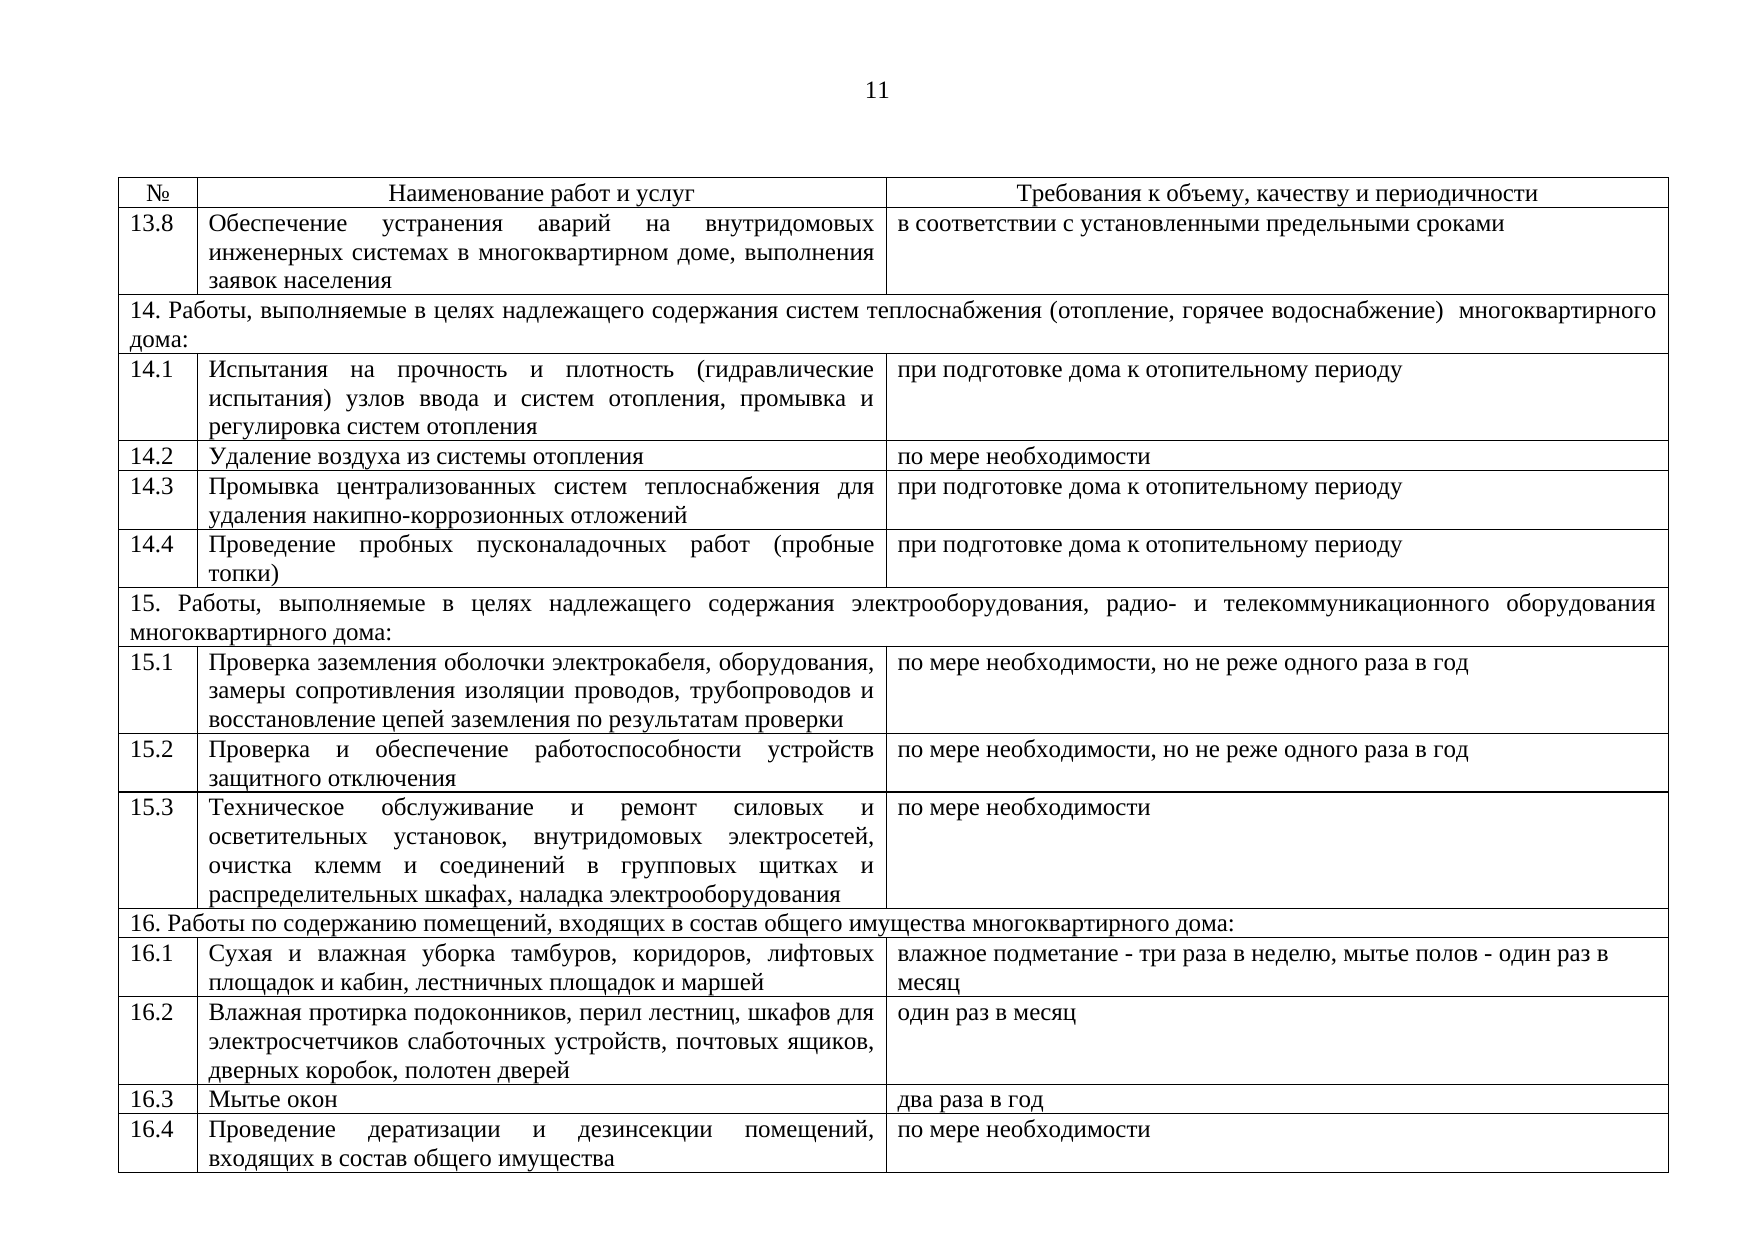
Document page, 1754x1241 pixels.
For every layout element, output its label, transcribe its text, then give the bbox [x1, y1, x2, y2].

table_cell Обеспечение устранения аварий на внутридомовых инженерных системах в многоквартирном доме, выполнения заявок населения [198, 208, 886, 294]
table_cell 15. Работы, выполняемые в целях надлежащего содержания электрооборудования, радио- и телекоммуникационного оборудования многоквартирного дома: [119, 588, 1668, 646]
table_cell по мере необходимости, но не реже одного раза в год [887, 734, 1668, 791]
table_cell 16. Работы по содержанию помещений, входящих в состав общего имущества многоквартирного дома: [119, 909, 1668, 937]
table_cell Сухая и влажная уборка тамбуров, коридоров, лифтовых площадок и кабин, лестничных площадок и маршей [198, 938, 886, 996]
table_cell при подготовке дома к отопительному периоду [887, 471, 1668, 528]
table_cell Проверка и обеспечение работоспособности устройств защитного отключения [198, 734, 886, 791]
table_cell при подготовке дома к отопительному периоду [887, 530, 1668, 587]
table_cell Удаление воздуха из системы отопления [198, 441, 886, 470]
table_cell 14.2 [119, 441, 197, 470]
table_header Требования к объему, качеству и периодичности [887, 178, 1668, 207]
table_cell по мере необходимости [887, 441, 1668, 470]
table_cell Проведение пробных пусконаладочных работ (пробные топки) [198, 530, 886, 587]
table_cell 14.1 [119, 354, 197, 440]
table_header Наименование работ и услуг [198, 178, 886, 207]
table_cell Влажная протирка подоконников, перил лестниц, шкафов для электросчетчиков слаботочных устройств, почтовых ящиков, дверных коробок, полотен дверей [198, 997, 886, 1083]
table_cell 15.3 [119, 793, 197, 907]
table_cell Мытье окон [198, 1085, 886, 1113]
table_cell 16.4 [119, 1114, 197, 1172]
table_cell влажное подметание - три раза в неделю, мытье полов - один раз в месяц [887, 938, 1668, 996]
table_cell два раза в год [887, 1085, 1668, 1113]
table_cell по мере необходимости, но не реже одного раза в год [887, 647, 1668, 733]
table_cell при подготовке дома к отопительному периоду [887, 354, 1668, 440]
table_cell 15.2 [119, 734, 197, 791]
table_cell 13.8 [119, 208, 197, 294]
table_cell Техническое обслуживание и ремонт силовых и осветительных установок, внутридомовых электросетей, очистка клемм и соединений в групповых щитках и распределительных шкафах, наладка электрооборудования [198, 793, 886, 907]
table_cell 14. Работы, выполняемые в целях надлежащего содержания систем теплоснабжения (отопление, горячее водоснабжение) многоквартирного дома: [119, 295, 1668, 353]
table_cell по мере необходимости [887, 793, 1668, 907]
table_cell 15.1 [119, 647, 197, 733]
table_cell Проверка заземления оболочки электрокабеля, оборудования, замеры сопротивления изоляции проводов, трубопроводов и восстановление цепей заземления по результатам проверки [198, 647, 886, 733]
table_cell 16.1 [119, 938, 197, 996]
table_cell 14.4 [119, 530, 197, 587]
table_header № [119, 178, 197, 207]
table_cell 16.3 [119, 1085, 197, 1113]
table_cell Промывка централизованных систем теплоснабжения для удаления накипно-коррозионных отложений [198, 471, 886, 528]
table_cell в соответствии с установленными предельными сроками [887, 208, 1668, 294]
table_cell Проведение дератизации и дезинсекции помещений, входящих в состав общего имущества [198, 1114, 886, 1172]
table_cell 14.3 [119, 471, 197, 528]
table_cell по мере необходимости [887, 1114, 1668, 1172]
table_cell 16.2 [119, 997, 197, 1083]
table_cell Испытания на прочность и плотность (гидравлические испытания) узлов ввода и систем отопления, промывка и регулировка систем отопления [198, 354, 886, 440]
table_cell один раз в месяц [887, 997, 1668, 1083]
